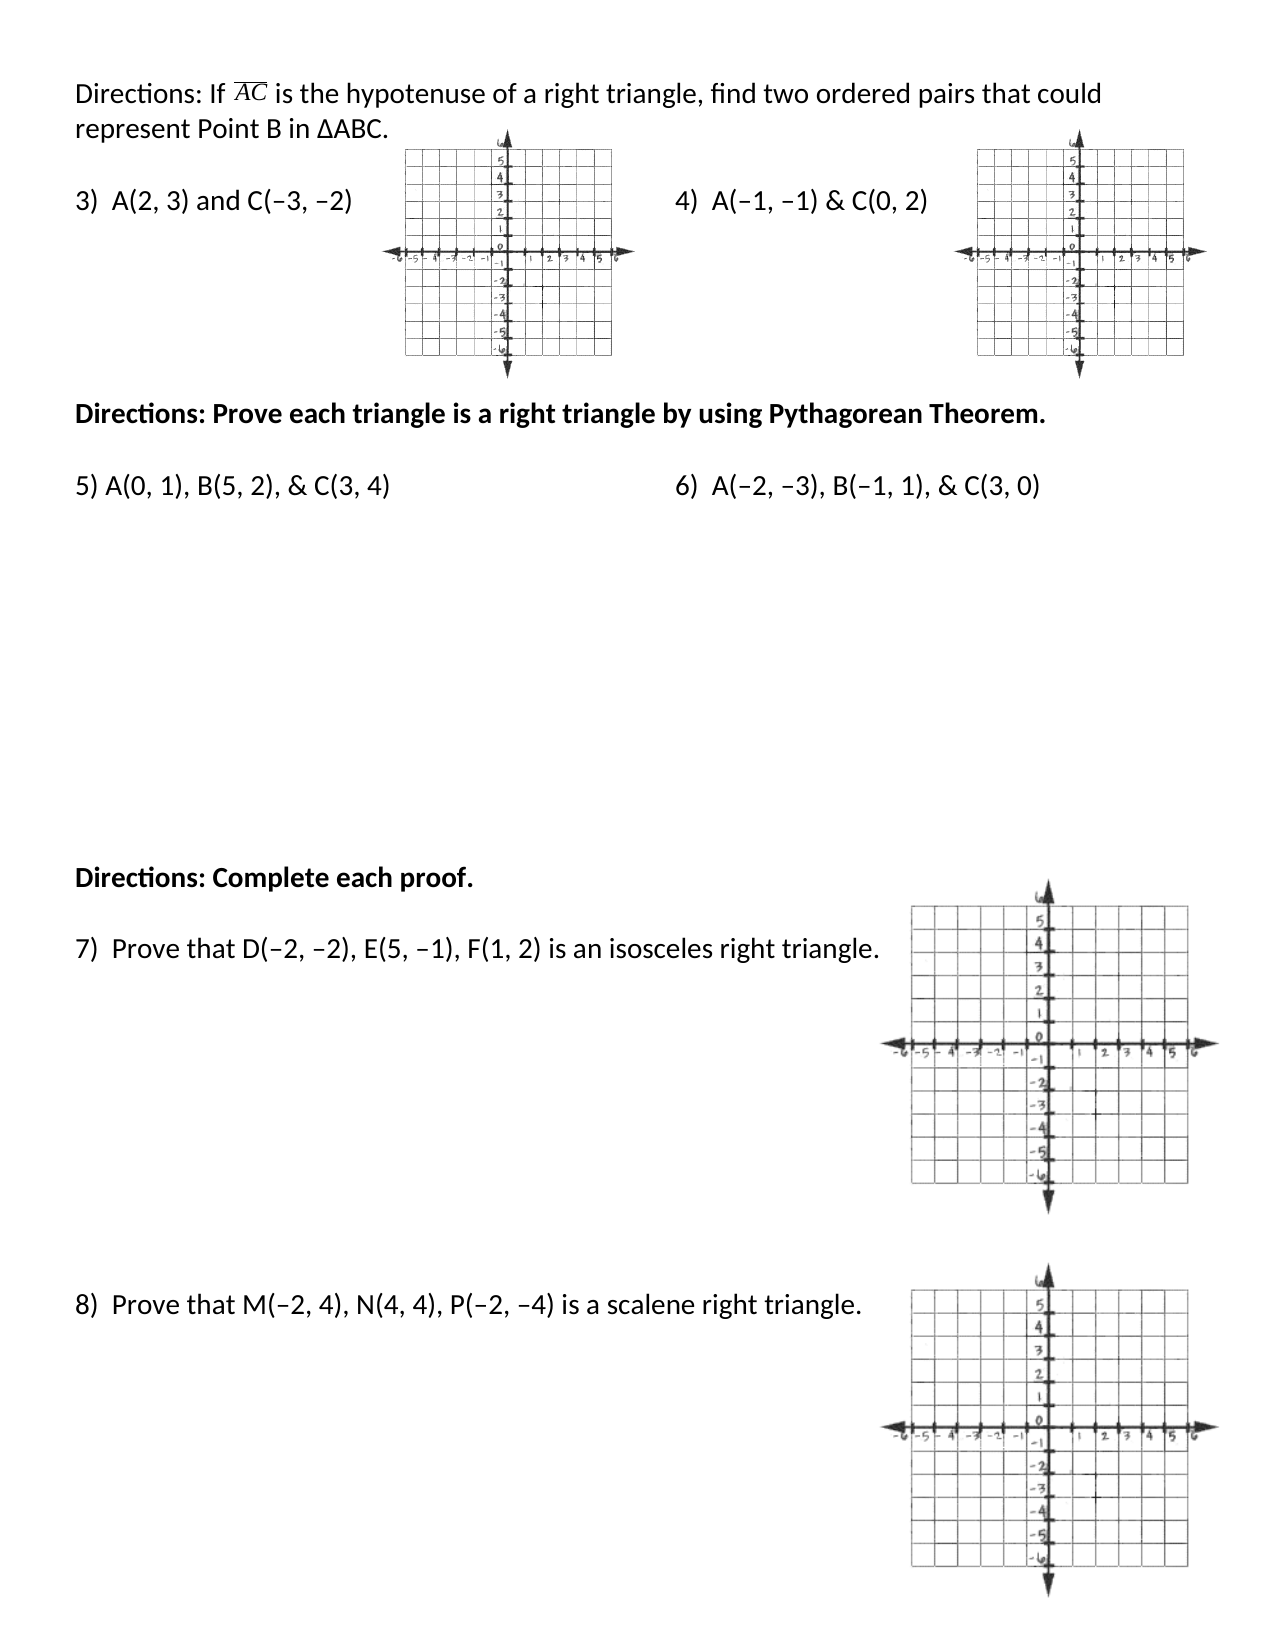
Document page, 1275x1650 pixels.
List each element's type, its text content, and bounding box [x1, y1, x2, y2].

text 3) A(2, 3) and C(–3, –2) 4) A(–1, –1) & C(0, 2) [75, 182, 1200, 217]
text 8) Prove that M(–2, 4), N(4, 4), P(–2, –4) is a scalene right triangle. [75, 1286, 1200, 1322]
text Directions: Prove each triangle is a right triangle by using Pythagorean Theorem. [75, 396, 1200, 431]
text 5) A(0, 1), B(5, 2), & C(3, 4) 6) A(–2, –3), B(–1, 1), & C(3, 0) [75, 467, 1200, 502]
text Directions: If is the hypotenuse of a right triangle, find two ordered pairs that could represent Point B in ∆ABC. [75, 75, 1200, 146]
text Directions: Complete each proof. [75, 859, 1200, 894]
text 7) Prove that D(–2, –2), E(5, –1), F(1, 2) is an isosceles right triangle. [75, 930, 1200, 966]
